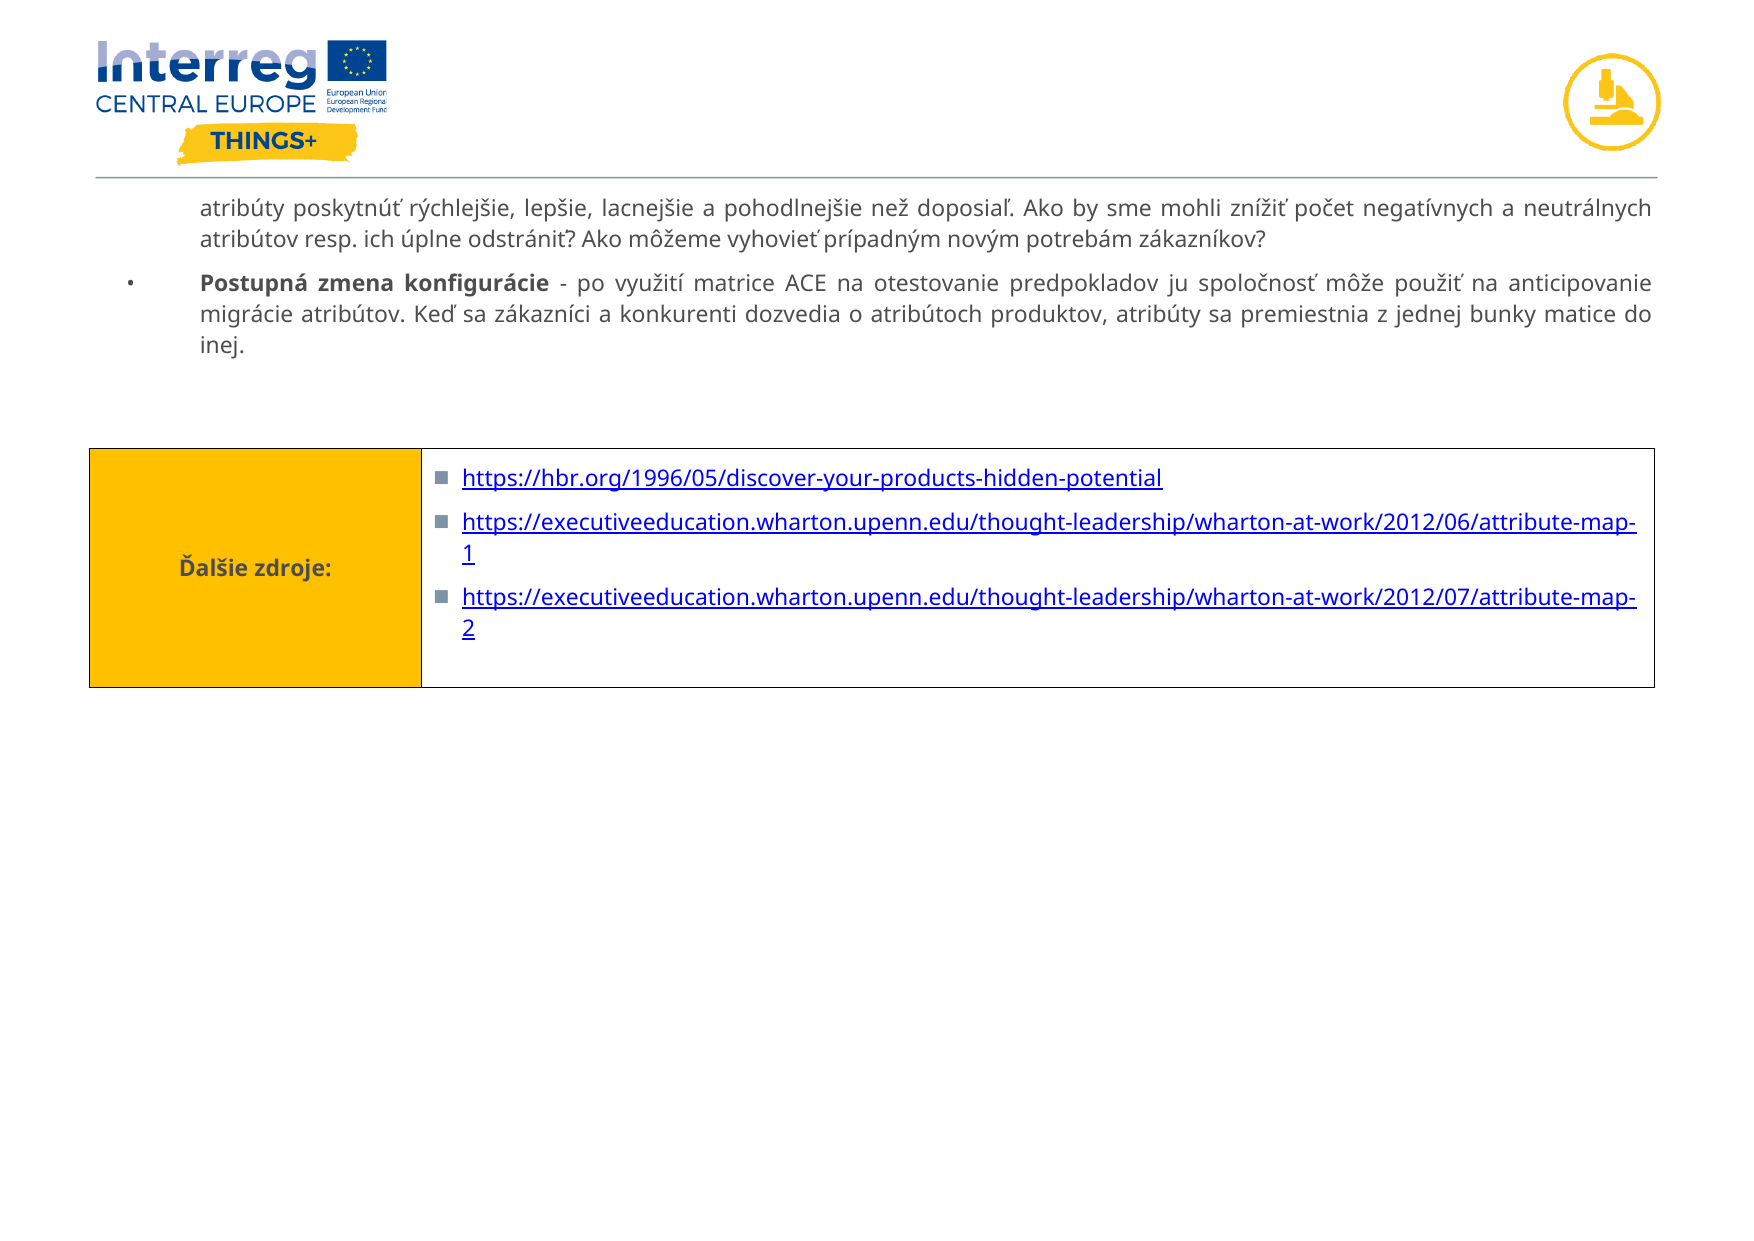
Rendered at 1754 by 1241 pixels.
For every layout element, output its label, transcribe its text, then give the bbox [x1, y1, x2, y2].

picture [1559, 49, 1664, 155]
list Postupná zmena konfigurácie - po využití matrice ACE na otestovanie predpokladov ju spoločnosť môže použiť na anticipovanie migrácie atribútov. Keď sa zákazníci a konkurenti dozvedia o atribútoch produktov, atribúty sa premiestnia z jednej bunky matice do inej. [126, 267, 1654, 361]
table_header Ďalšie zdroje: [90, 449, 421, 687]
table_header https://hbr.org/1996/05/discover-your-products-hidden-potential https://executiveeducation.wharton.upenn.edu/thought-leadership/wharton-at-work/2012/06/attribute-map-1 https://executiveeducation.wharton.upenn.edu/thought-leadership/wharton-at-work/2012/07/attribute-map-2 [422, 449, 1654, 687]
picture [96, 40, 387, 166]
